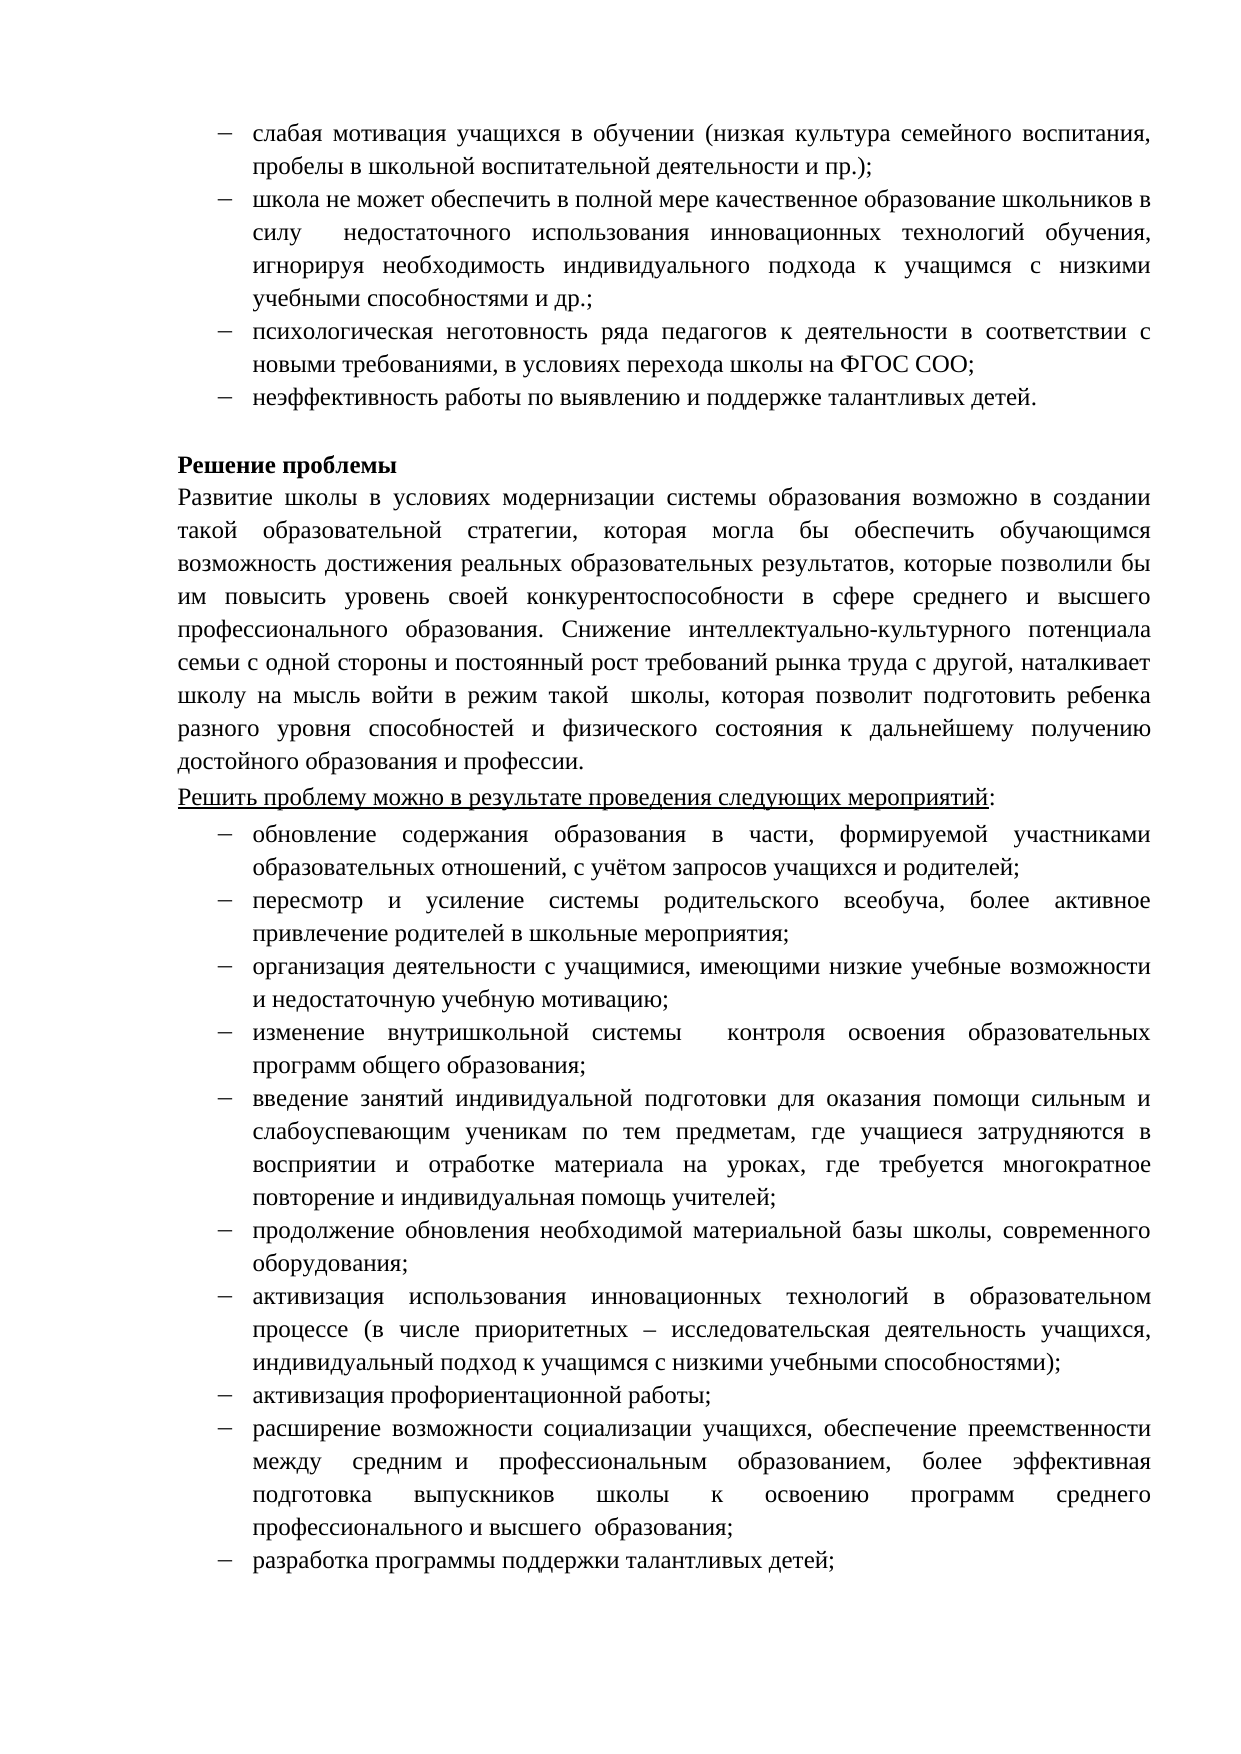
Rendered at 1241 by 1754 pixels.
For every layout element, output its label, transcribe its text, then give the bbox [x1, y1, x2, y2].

list пересмотр и усиление системы родительского всеобуча, более активное привлечение родителей в школьные мероприятия; [215, 885, 1152, 946]
list расширение возможности социализации учащихся, обеспечение преемственности между средним и профессиональным образованием, более эффективная подготовка выпускников школы к освоению программ среднего профессионального и высшего образования; [215, 1413, 1152, 1541]
list организация деятельности с учащимися, имеющими низкие учебные возможности и недостаточную учебную мотивацию; [215, 951, 1152, 1012]
list слабая мотивация учащихся в обучении (низкая культура семейного воспитания, пробелы в школьной воспитательной деятельности и пр.); [215, 118, 1152, 180]
list неэффективность работы по выявлению и поддержке талантливых детей. [215, 382, 1152, 411]
list обновление содержания образования в части, формируемой участниками образовательных отношений, с учётом запросов учащихся и родителей; [215, 819, 1152, 880]
text Решить проблему можно в результате проведения следующих мероприятий: [177, 782, 1152, 811]
list активизация использования инновационных технологий в образовательном процессе (в числе приоритетных – исследовательская деятельность учащихся, индивидуальный подход к учащимся с низкими учебными способностями); [215, 1281, 1152, 1376]
list разработка программы поддержки талантливых детей; [215, 1545, 1152, 1574]
text Решение проблемы [177, 450, 1152, 479]
list активизация профориентационной работы; [215, 1380, 1152, 1409]
list продолжение обновления необходимой материальной базы школы, современного оборудования; [215, 1215, 1152, 1277]
text Развитие школы в условиях модернизации системы образования возможно в создании такой образовательной стратегии, которая могла бы обеспечить обучающимся возможность достижения реальных образовательных результатов, которые позволили бы им повысить уровень своей конкурентоспособности в сфере среднего и высшего профессионального образования. Снижение интеллектуально-культурного потенциала семьи с одной стороны и постоянный рост требований рынка труда с другой, наталкивает школу на мысль войти в режим такой школы, которая позволит подготовить ребенка разного уровня способностей и физического состояния к дальнейшему получению достойного образования и профессии. [177, 482, 1152, 775]
list изменение внутришкольной системы контроля освоения образовательных программ общего образования; [215, 1017, 1152, 1078]
list психологическая неготовность ряда педагогов к деятельности в соответствии с новыми требованиями, в условиях перехода школы на ФГОС СОО; [215, 316, 1152, 378]
list школа не может обеспечить в полной мере качественное образование школьников в силу недостаточного использования инновационных технологий обучения, игнорируя необходимость индивидуального подхода к учащимся с низкими учебными способностями и др.; [215, 184, 1152, 312]
list введение занятий индивидуальной подготовки для оказания помощи сильным и слабоуспевающим ученикам по тем предметам, где учащиеся затрудняются в восприятии и отработке материала на уроках, где требуется многократное повторение и индивидуальная помощь учителей; [215, 1083, 1152, 1211]
